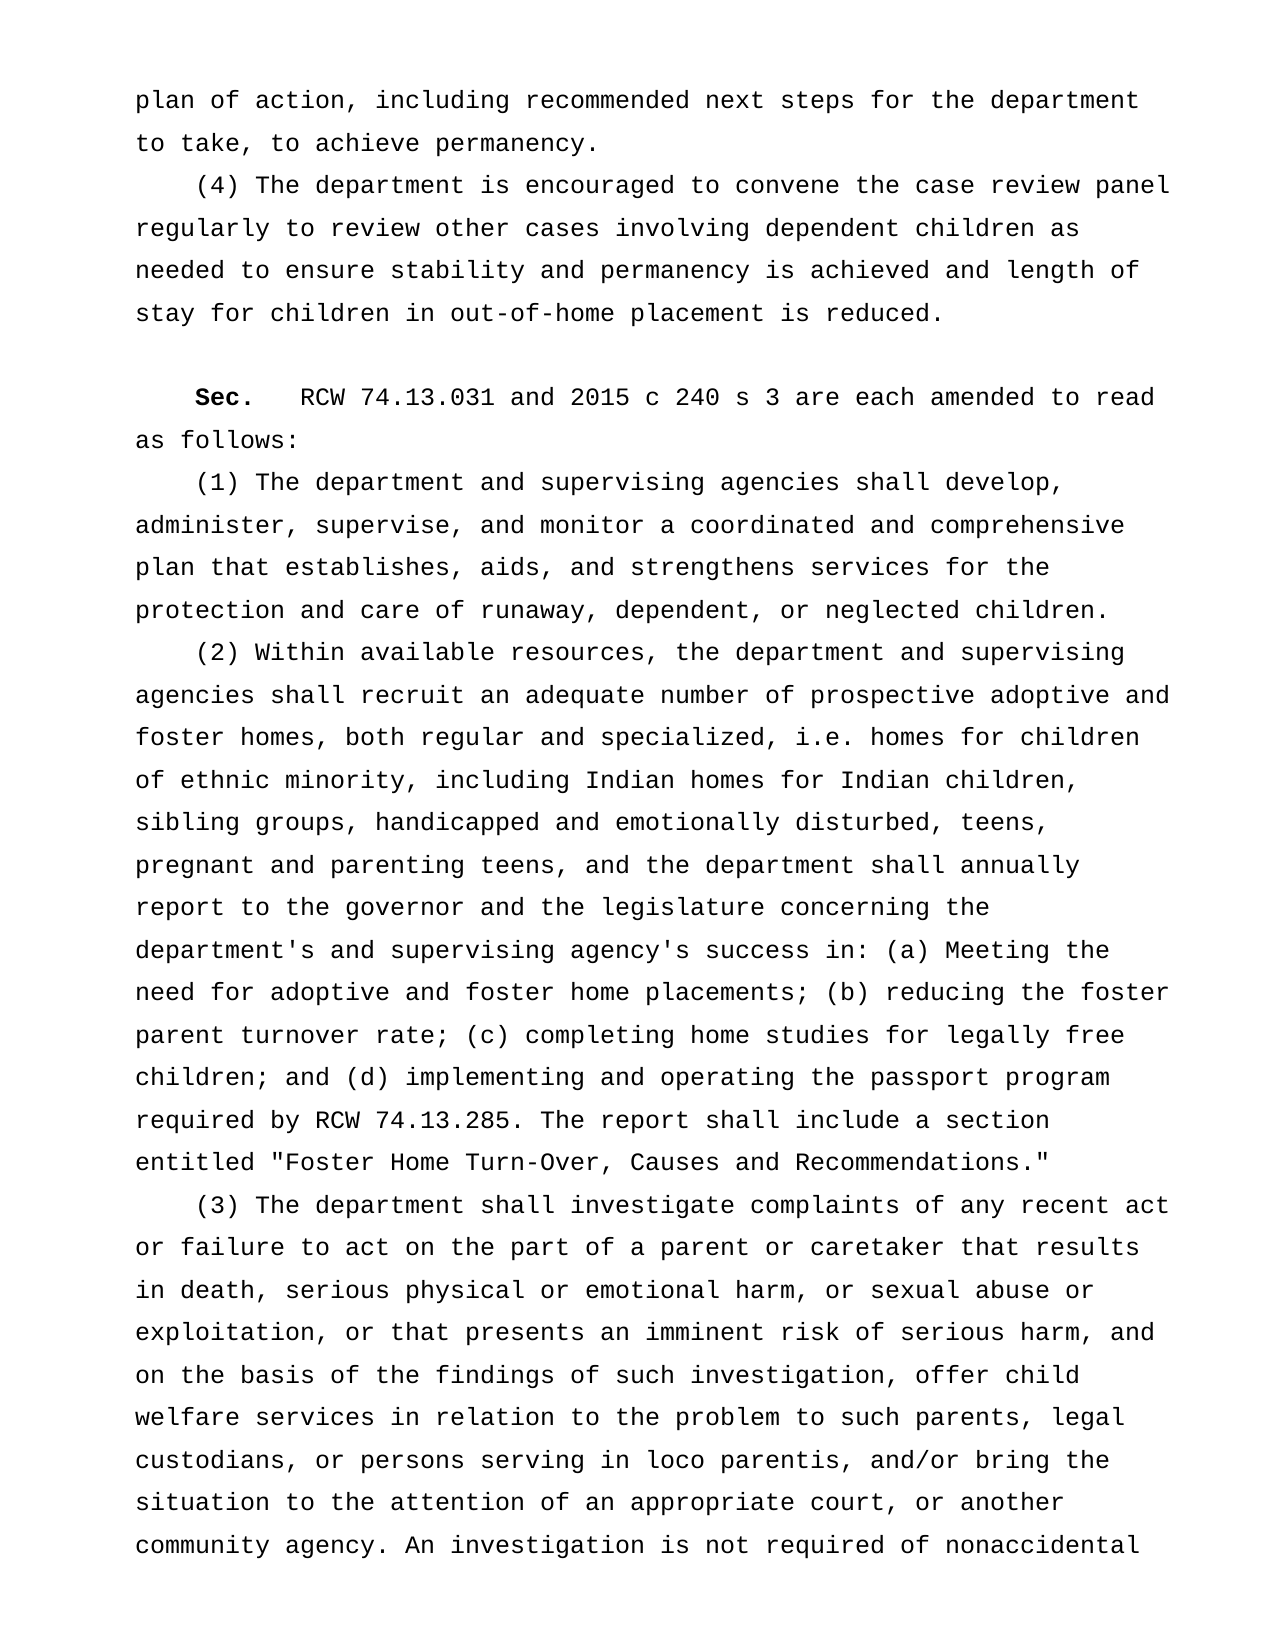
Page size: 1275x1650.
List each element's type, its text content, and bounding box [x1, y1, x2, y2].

text Sec. RCW 74.13.031 and 2015 c 240 s 3 are each amended to read as follows: [135, 372, 1170, 457]
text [135, 1179, 1170, 1562]
text (1) The department and supervising agencies shall develop, administer, supervise, and monitor a coordinated and comprehensive plan that establishes, aids, and strengthens services for the protection and care of runaway, dependent, or neglected children. [135, 457, 1170, 627]
text (2) Within available resources, the department and supervising agencies shall recruit an adequate number of prospective adoptive and foster homes, both regular and specialized, i.e. homes for children of ethnic minority, including Indian homes for Indian children, sibling groups, handicapped and emotionally disturbed, teens, pregnant and parenting teens, and the department shall annually report to the governor and the legislature concerning the department's and supervising agency's success in: (a) Meeting the need for adoptive and foster home placements; (b) reducing the foster parent turnover rate; (c) completing home studies for legally free children; and (d) implementing and operating the passport program required by RCW 74.13.285. The report shall include a section entitled "Foster Home Turn-Over, Causes and Recommendations." [135, 627, 1170, 1179]
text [135, 75, 1170, 160]
text (4) The department is encouraged to convene the case review panel regularly to review other cases involving dependent children as needed to ensure stability and permanency is achieved and length of stay for children in out-of-home placement is reduced. [135, 160, 1170, 330]
